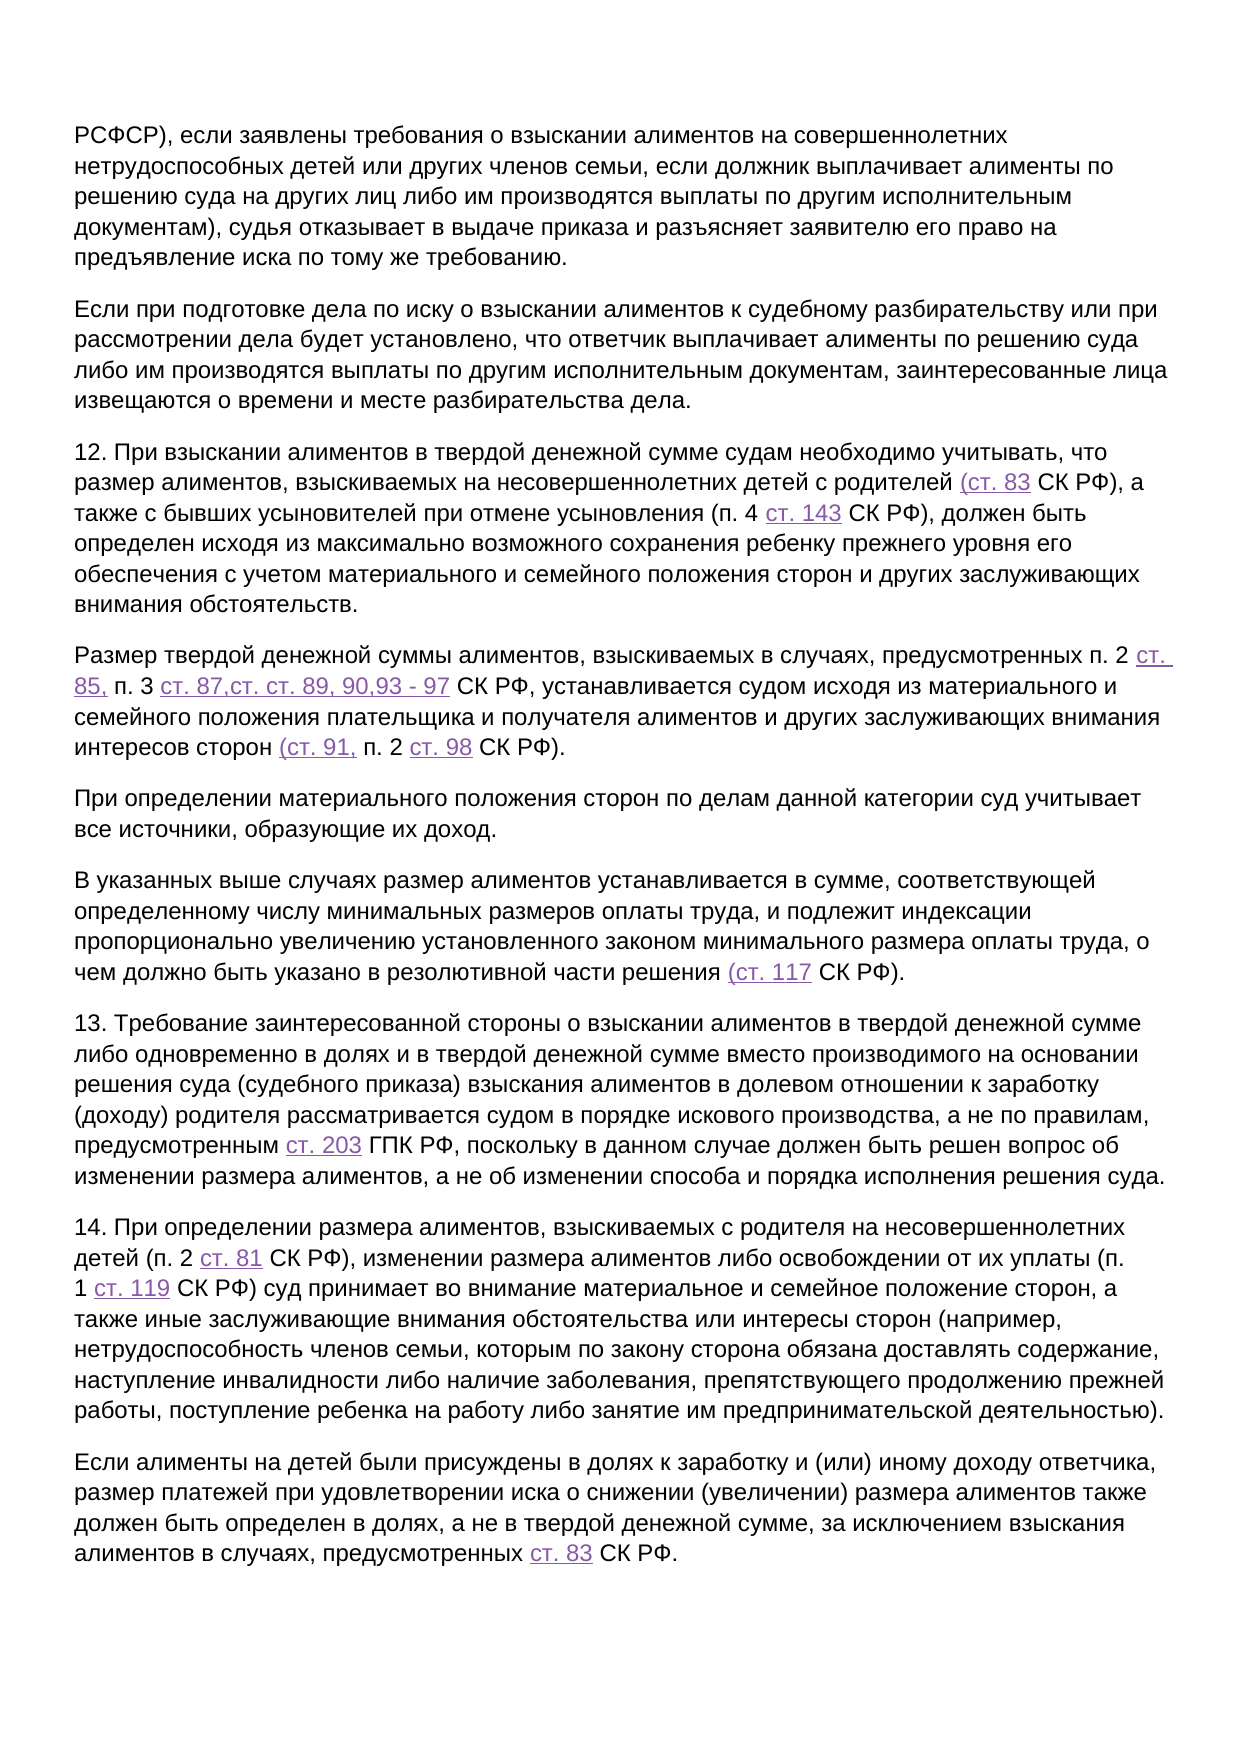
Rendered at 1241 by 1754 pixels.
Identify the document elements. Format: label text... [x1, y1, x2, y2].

text Если алименты на детей были присуждены в долях к заработку и (или) иному доходу ответчика, размер платежей при удовлетворении иска о снижении (увеличении) размера алиментов также должен быть определен в долях, а не в твердой денежной сумме, за исключением взыскания алиментов в случаях, предусмотренных ст. 83 СК РФ. [74, 1444, 1181, 1567]
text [74, 118, 1181, 271]
text 13. Требование заинтересованной стороны о взыскании алиментов в твердой денежной сумме либо одновременно в долях и в твердой денежной сумме вместо производимого на основании решения суда (судебного приказа) взыскания алиментов в долевом отношении к заработку (доходу) родителя рассматривается судом в порядке искового производства, а не по правилам, предусмотренным ст. 203 ГПК РФ, поскольку в данном случае должен быть решен вопрос об изменении размера алиментов, а не об изменении способа и порядка исполнения решения суда. [74, 1006, 1181, 1189]
text 12. При взыскании алиментов в твердой денежной сумме судам необходимо учитывать, что размер алиментов, взыскиваемых на несовершеннолетних детей с родителей (ст. 83 СК РФ), а также с бывших усыновителей при отмене усыновления (п. 4 ст. 143 СК РФ), должен быть определен исходя из максимально возможного сохранения ребенку прежнего уровня его обеспечения с учетом материального и семейного положения сторон и других заслуживающих внимания обстоятельств. [74, 434, 1181, 618]
text В указанных выше случаях размер алиментов устанавливается в сумме, соответствующей определенному числу минимальных размеров оплаты труда, и подлежит индексации пропорционально увеличению установленного законом минимального размера оплаты труда, о чем должно быть указано в резолютивной части решения (ст. 117 СК РФ). [74, 863, 1181, 985]
text При определении материального положения сторон по делам данной категории суд учитывает все источники, образующие их доход. [74, 781, 1181, 842]
text Если при подготовке дела по иску о взыскании алиментов к судебному разбирательству или при рассмотрении дела будет установлено, что ответчик выплачивает алименты по решению суда либо им производятся выплаты по другим исполнительным документам, заинтересованные лица извещаются о времени и месте разбирательства дела. [74, 292, 1181, 414]
text 14. При определении размера алиментов, взыскиваемых с родителя на несовершеннолетних детей (п. 2 ст. 81 СК РФ), изменении размера алиментов либо освобождении от их уплаты (п. 1 ст. 119 СК РФ) суд принимает во внимание материальное и семейное положение сторон, а также иные заслуживающие внимания обстоятельства или интересы сторон (например, нетрудоспособность членов семьи, которым по закону сторона обязана доставлять содержание, наступление инвалидности либо наличие заболевания, препятствующего продолжению прежней работы, поступление ребенка на работу либо занятие им предпринимательской деятельностью). [74, 1210, 1181, 1424]
text Размер твердой денежной суммы алиментов, взыскиваемых в случаях, предусмотренных п. 2 ст. 85, п. 3 ст. 87,ст. ст. 89, 90,93 - 97 СК РФ, устанавливается судом исходя из материального и семейного положения плательщика и получателя алиментов и других заслуживающих внимания интересов сторон (ст. 91, п. 2 ст. 98 СК РФ). [74, 638, 1181, 761]
